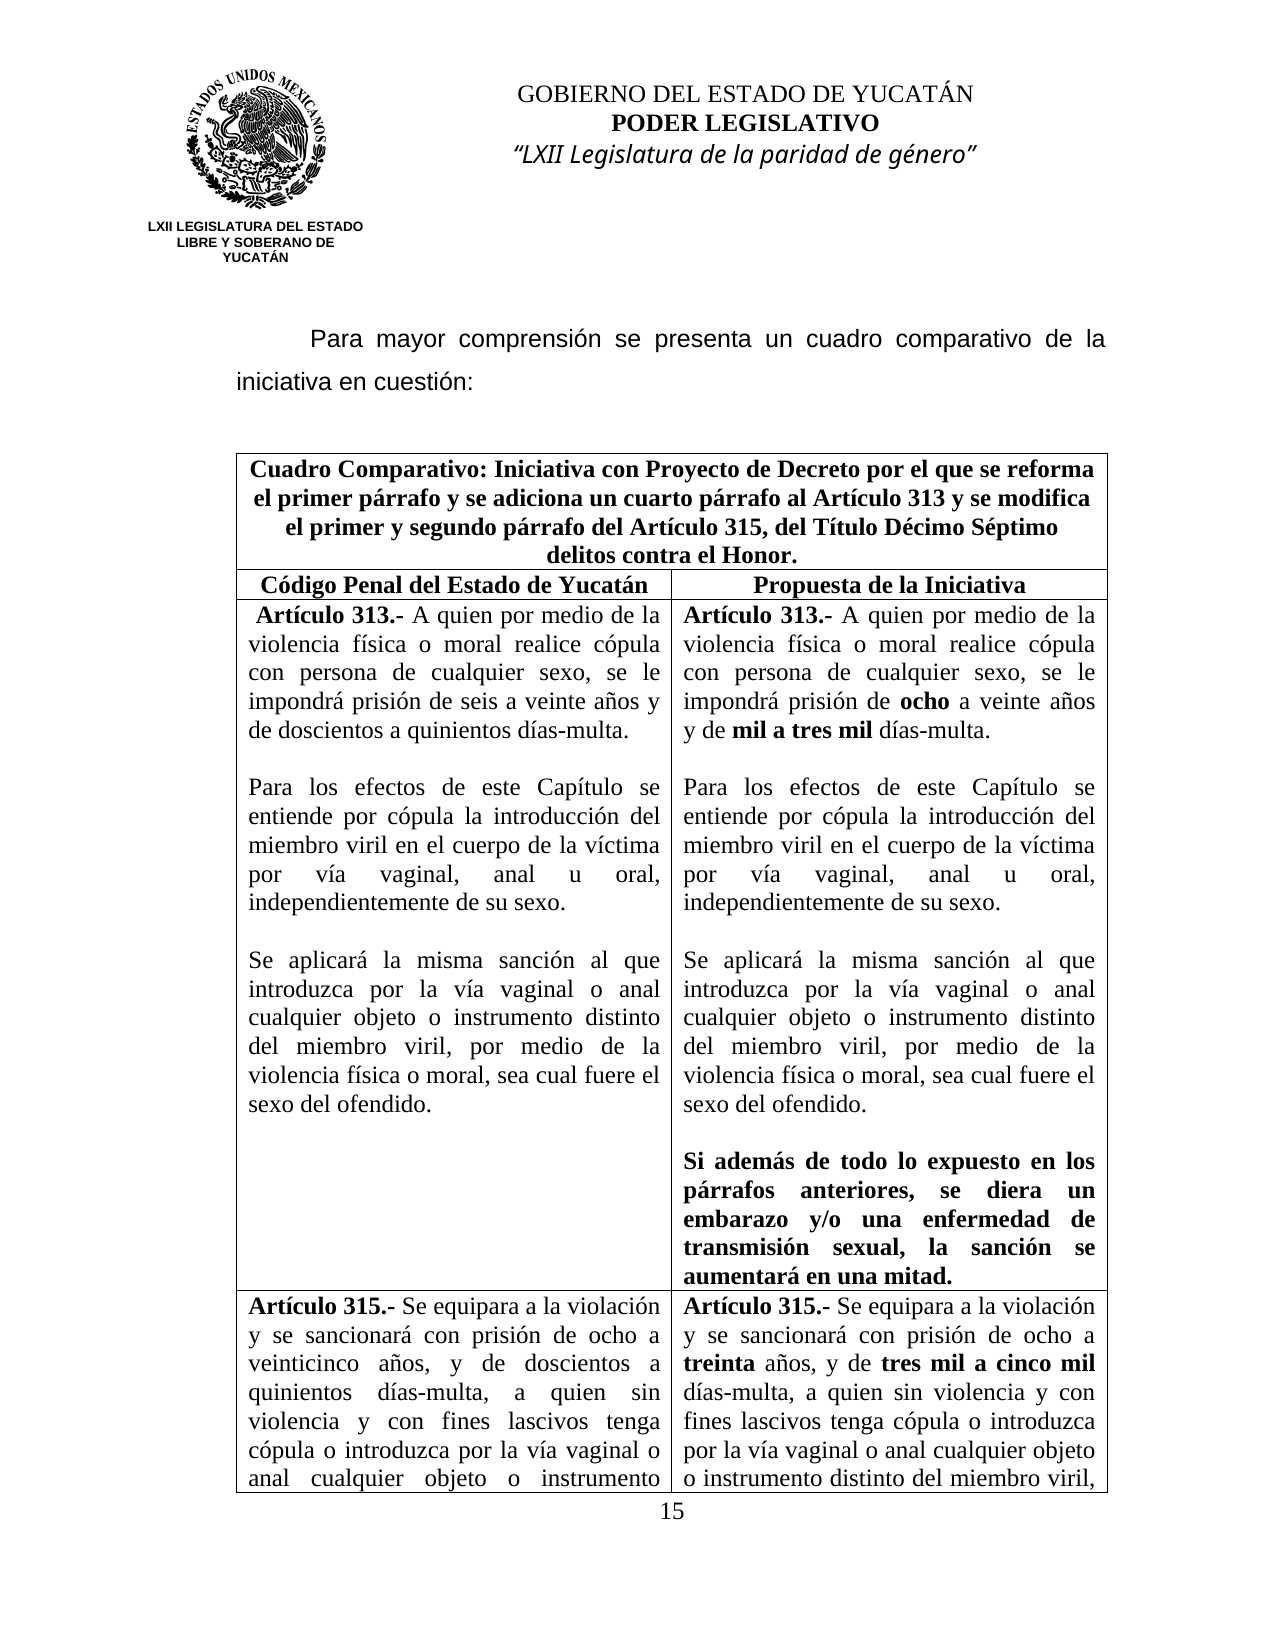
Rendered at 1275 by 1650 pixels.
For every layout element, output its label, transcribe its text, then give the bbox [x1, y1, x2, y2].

table_cell Propuesta de la Iniciativa [672, 570, 1107, 599]
table_cell Artículo 313.- A quien por medio de la violencia física o moral realice cópula con persona de cualquier sexo, se le impondrá prisión de ocho a veinte años y de mil a tres mil días-multa. Para los efectos de este Capítulo se entiende por cópula la introducción del miembro viril en el cuerpo de la víctima por vía vaginal, anal u oral, independientemente de su sexo. Se aplicará la misma sanción al que introduzca por la vía vaginal o anal cualquier objeto o instrumento distinto del miembro viril, por medio de la violencia física o moral, sea cual fuere el sexo del ofendido. Si además de todo lo expuesto en los párrafos anteriores, se diera un embarazo y/o una enfermedad de transmisión sexual, la sanción se aumentará en una mitad. [672, 600, 1107, 1290]
text Para mayor comprensión se presenta un cuadro comparativo de la iniciativa en cuestión: [236, 324, 1107, 396]
picture [152, 35, 360, 243]
table_cell Código Penal del Estado de Yucatán [237, 570, 671, 599]
table_header Cuadro Comparativo: Iniciativa con Proyecto de Decreto por el que se reforma el primer párrafo y se adiciona un cuarto párrafo al Artículo 313 y se modifica el primer y segundo párrafo del Artículo 315, del Título Décimo Séptimo delitos contra el Honor. [237, 454, 1107, 569]
table_cell Artículo 313.- A quien por medio de la violencia física o moral realice cópula con persona de cualquier sexo, se le impondrá prisión de seis a veinte años y de doscientos a quinientos días-multa. Para los efectos de este Capítulo se entiende por cópula la introducción del miembro viril en el cuerpo de la víctima por vía vaginal, anal u oral, independientemente de su sexo. Se aplicará la misma sanción al que introduzca por la vía vaginal o anal cualquier objeto o instrumento distinto del miembro viril, por medio de la violencia física o moral, sea cual fuere el sexo del ofendido. [237, 600, 671, 1290]
